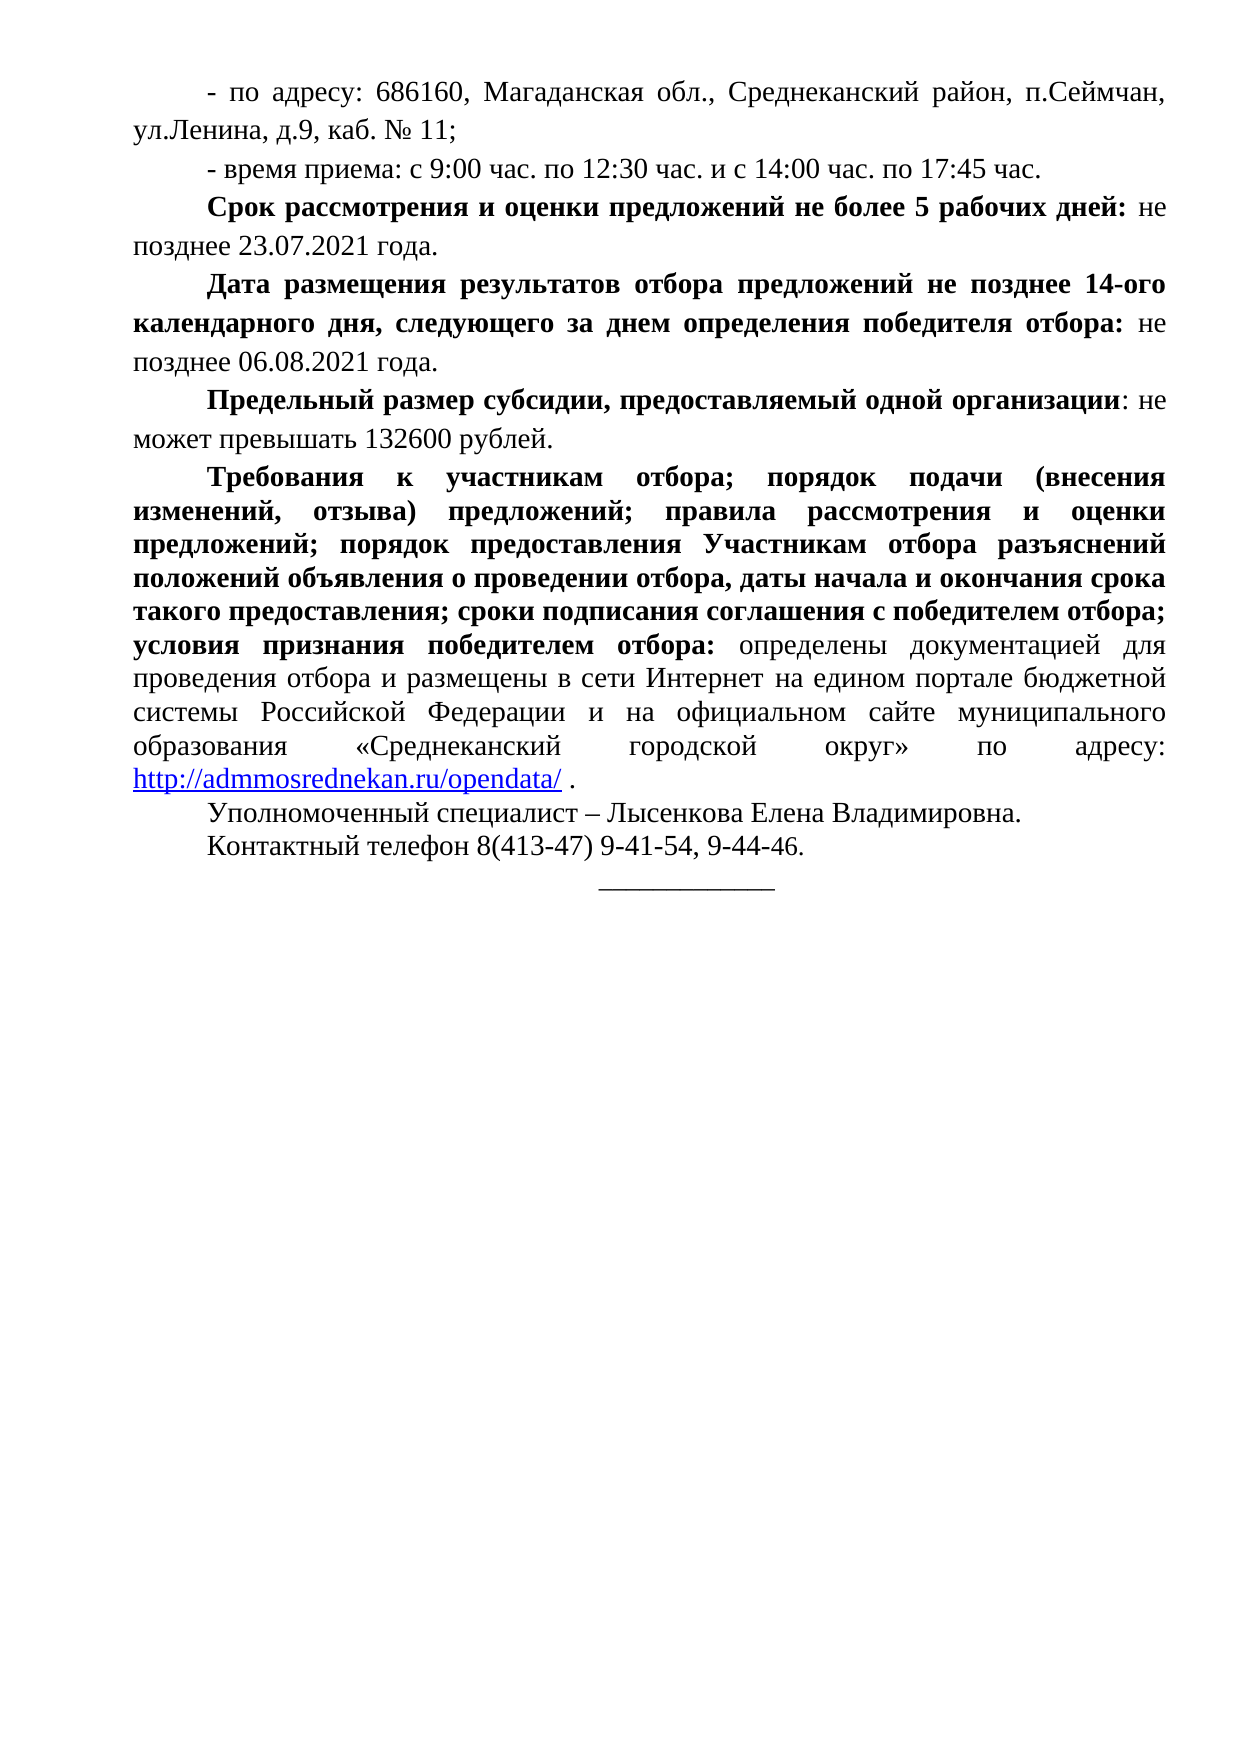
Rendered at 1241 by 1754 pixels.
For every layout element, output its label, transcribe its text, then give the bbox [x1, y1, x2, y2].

text - по адресу: 686160, Магаданская обл., Среднеканский район, п.Сеймчан, ул.Ленина, д.9, каб. № 11; [133, 74, 1167, 146]
text - время приема: с 9:00 час. по 12:30 час. и с 14:00 час. по 17:45 час. [133, 151, 1167, 184]
text Контактный телефон 8(413-47) 9-41-54, 9-44-46. [133, 828, 1167, 862]
text Срок рассмотрения и оценки предложений не более 5 рабочих дней: не позднее 23.07.2021 года. [133, 189, 1167, 262]
text Требования к участникам отбора; порядок подачи (внесения изменений, отзыва) предложений; правила рассмотрения и оценки предложений; порядок предоставления Участникам отбора разъяснений положений объявления о проведении отбора, даты начала и окончания срока такого предоставления; сроки подписания соглашения с победителем отбора; условия признания победителем отбора: определены документацией для проведения отбора и размещены в сети Интернет на едином портале бюджетной системы Российской Федерации и на официальном сайте муниципального образования «Среднеканский городской округ» по адресу: http://admmosrednekan.ru/opendata/ . [133, 459, 1167, 795]
text Уполномоченный специалист – Лысенкова Елена Владимировна. [133, 795, 1167, 828]
text _____________ [133, 862, 1167, 893]
text Предельный размер субсидии, предоставляемый одной организации: не может превышать 132600 рублей. [133, 382, 1167, 454]
text Дата размещения результатов отбора предложений не позднее 14-ого календарного дня, следующего за днем определения победителя отбора: не позднее 06.08.2021 года. [133, 267, 1167, 377]
